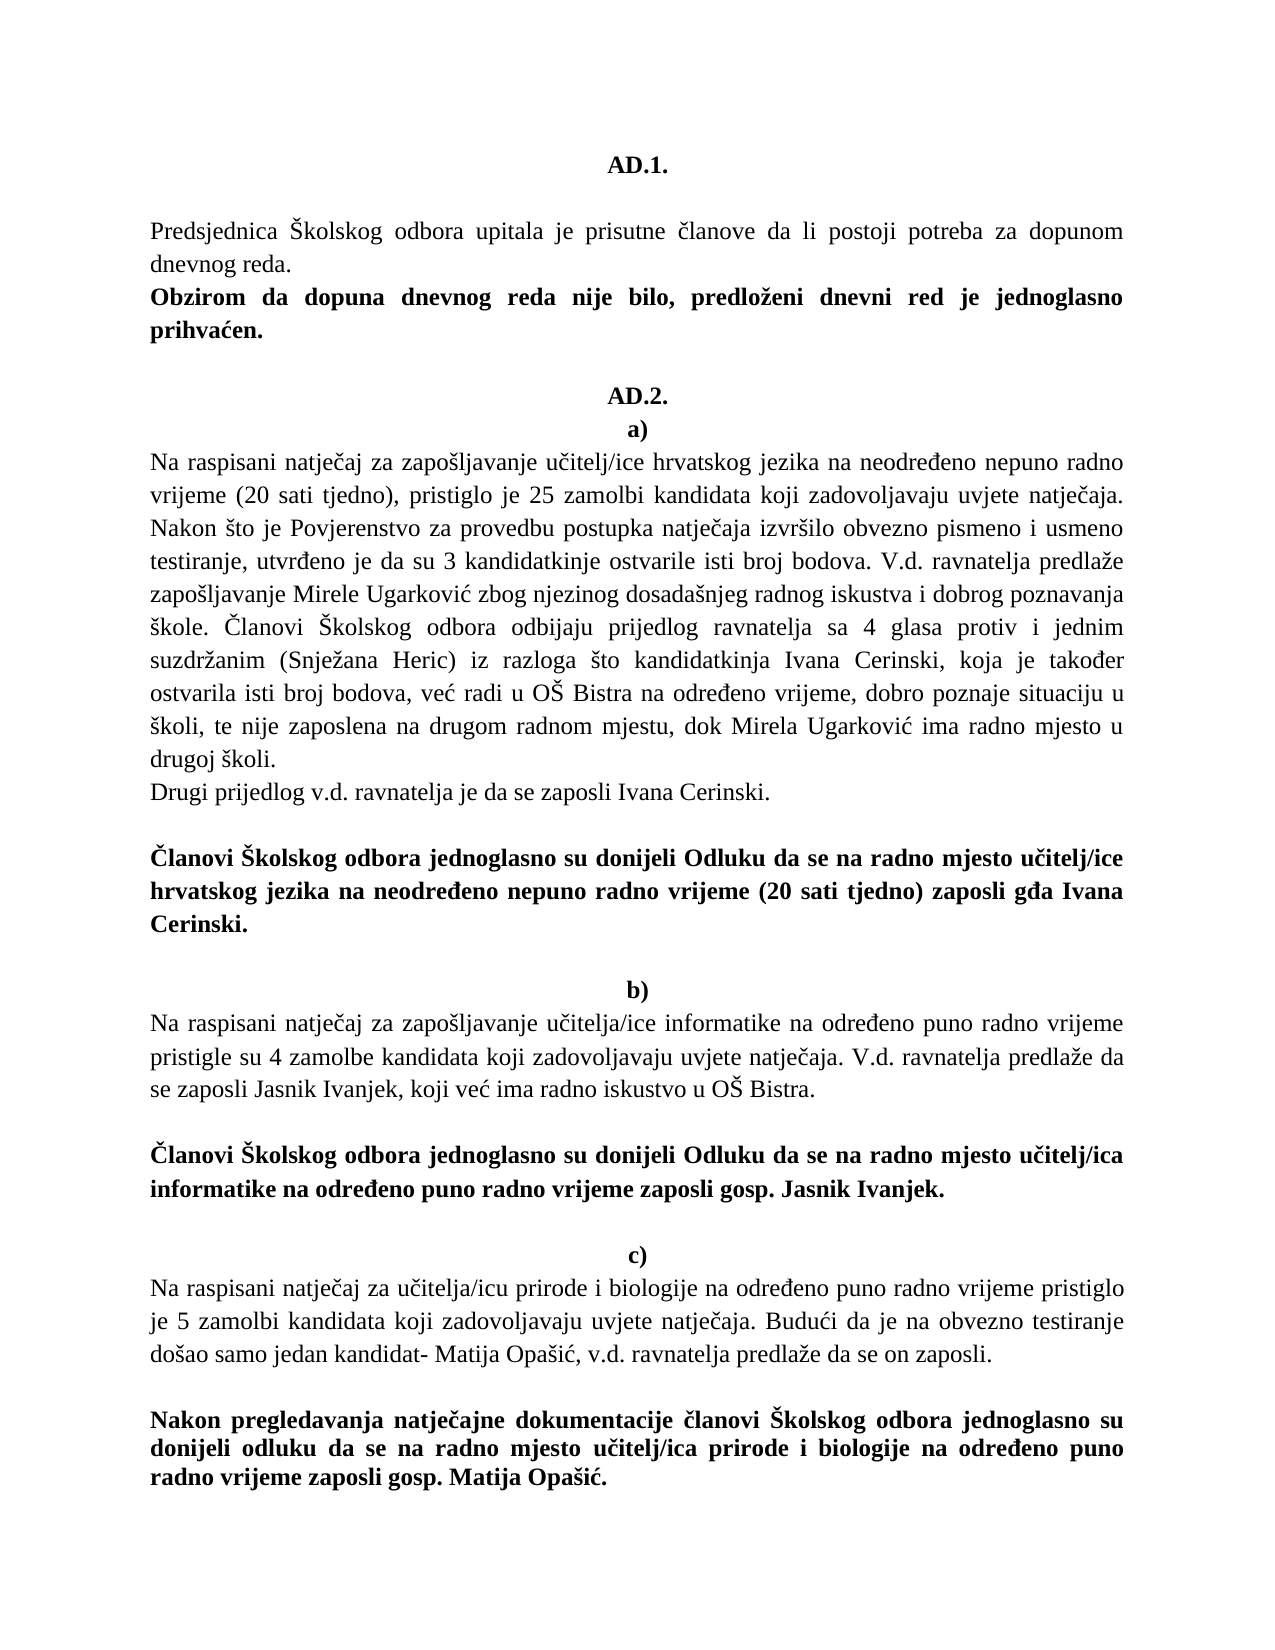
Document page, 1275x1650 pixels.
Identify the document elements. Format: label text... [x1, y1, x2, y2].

text AD.1. [150, 150, 1125, 179]
text c) [150, 1240, 1125, 1268]
text Na raspisani natječaj za učitelja/icu prirode i biologije na određeno puno radno vrijeme pristiglo je 5 zamolbi kandidata koji zadovoljavaju uvjete natječaja. Budući da je na obvezno testiranje došao samo jedan kandidat- Matija Opašić, v.d. ravnatelja predlaže da se on zaposli. [150, 1273, 1125, 1367]
text AD.2. [150, 381, 1125, 410]
text Predsjednica Školskog odbora upitala je prisutne članove da li postoji potreba za dopunom dnevnog reda. [150, 216, 1125, 278]
text Na raspisani natječaj za zapošljavanje učitelj/ice hrvatskog jezika na neodređeno nepuno radno vrijeme (20 sati tjedno), pristiglo je 25 zamolbi kandidata koji zadovoljavaju uvjete natječaja. Nakon što je Povjerenstvo za provedbu postupka natječaja izvršilo obvezno pismeno i usmeno testiranje, utvrđeno je da su 3 kandidatkinje ostvarile isti broj bodova. V.d. ravnatelja predlaže zapošljavanje Mirele Ugarković zbog njezinog dosadašnjeg radnog iskustva i dobrog poznavanja škole. Članovi Školskog odbora odbijaju prijedlog ravnatelja sa 4 glasa protiv i jednim suzdržanim (Snježana Heric) iz razloga što kandidatkinja Ivana Cerinski, koja je također ostvarila isti broj bodova, već radi u OŠ Bistra na određeno vrijeme, dobro poznaje situaciju u školi, te nije zaposlena na drugom radnom mjestu, dok Mirela Ugarković ima radno mjesto u drugoj školi. [150, 447, 1125, 773]
text Na raspisani natječaj za zapošljavanje učitelja/ice informatike na određeno puno radno vrijeme pristigle su 4 zamolbe kandidata koji zadovoljavaju uvjete natječaja. V.d. ravnatelja predlaže da se zaposli Jasnik Ivanjek, koji već ima radno iskustvo u OŠ Bistra. [150, 1008, 1125, 1103]
text b) [150, 976, 1125, 1004]
text a) [150, 414, 1125, 443]
text Obzirom da dopuna dnevnog reda nije bilo, predloženi dnevni red je jednoglasno prihvaćen. [150, 282, 1125, 344]
text Nakon pregledavanja natječajne dokumentacije članovi Školskog odbora jednoglasno su donijeli odluku da se na radno mjesto učitelj/ica prirode i biologije na određeno puno radno vrijeme zaposli gosp. Matija Opašić. [150, 1405, 1125, 1491]
text Članovi Školskog odbora jednoglasno su donijeli Odluku da se na radno mjesto učitelj/ica informatike na određeno puno radno vrijeme zaposli gosp. Jasnik Ivanjek. [150, 1141, 1125, 1202]
text Drugi prijedlog v.d. ravnatelja je da se zaposli Ivana Cerinski. [150, 777, 1125, 806]
text Članovi Školskog odbora jednoglasno su donijeli Odluku da se na radno mjesto učitelj/ice hrvatskog jezika na neodređeno nepuno radno vrijeme (20 sati tjedno) zaposli gđa Ivana Cerinski. [150, 843, 1125, 938]
